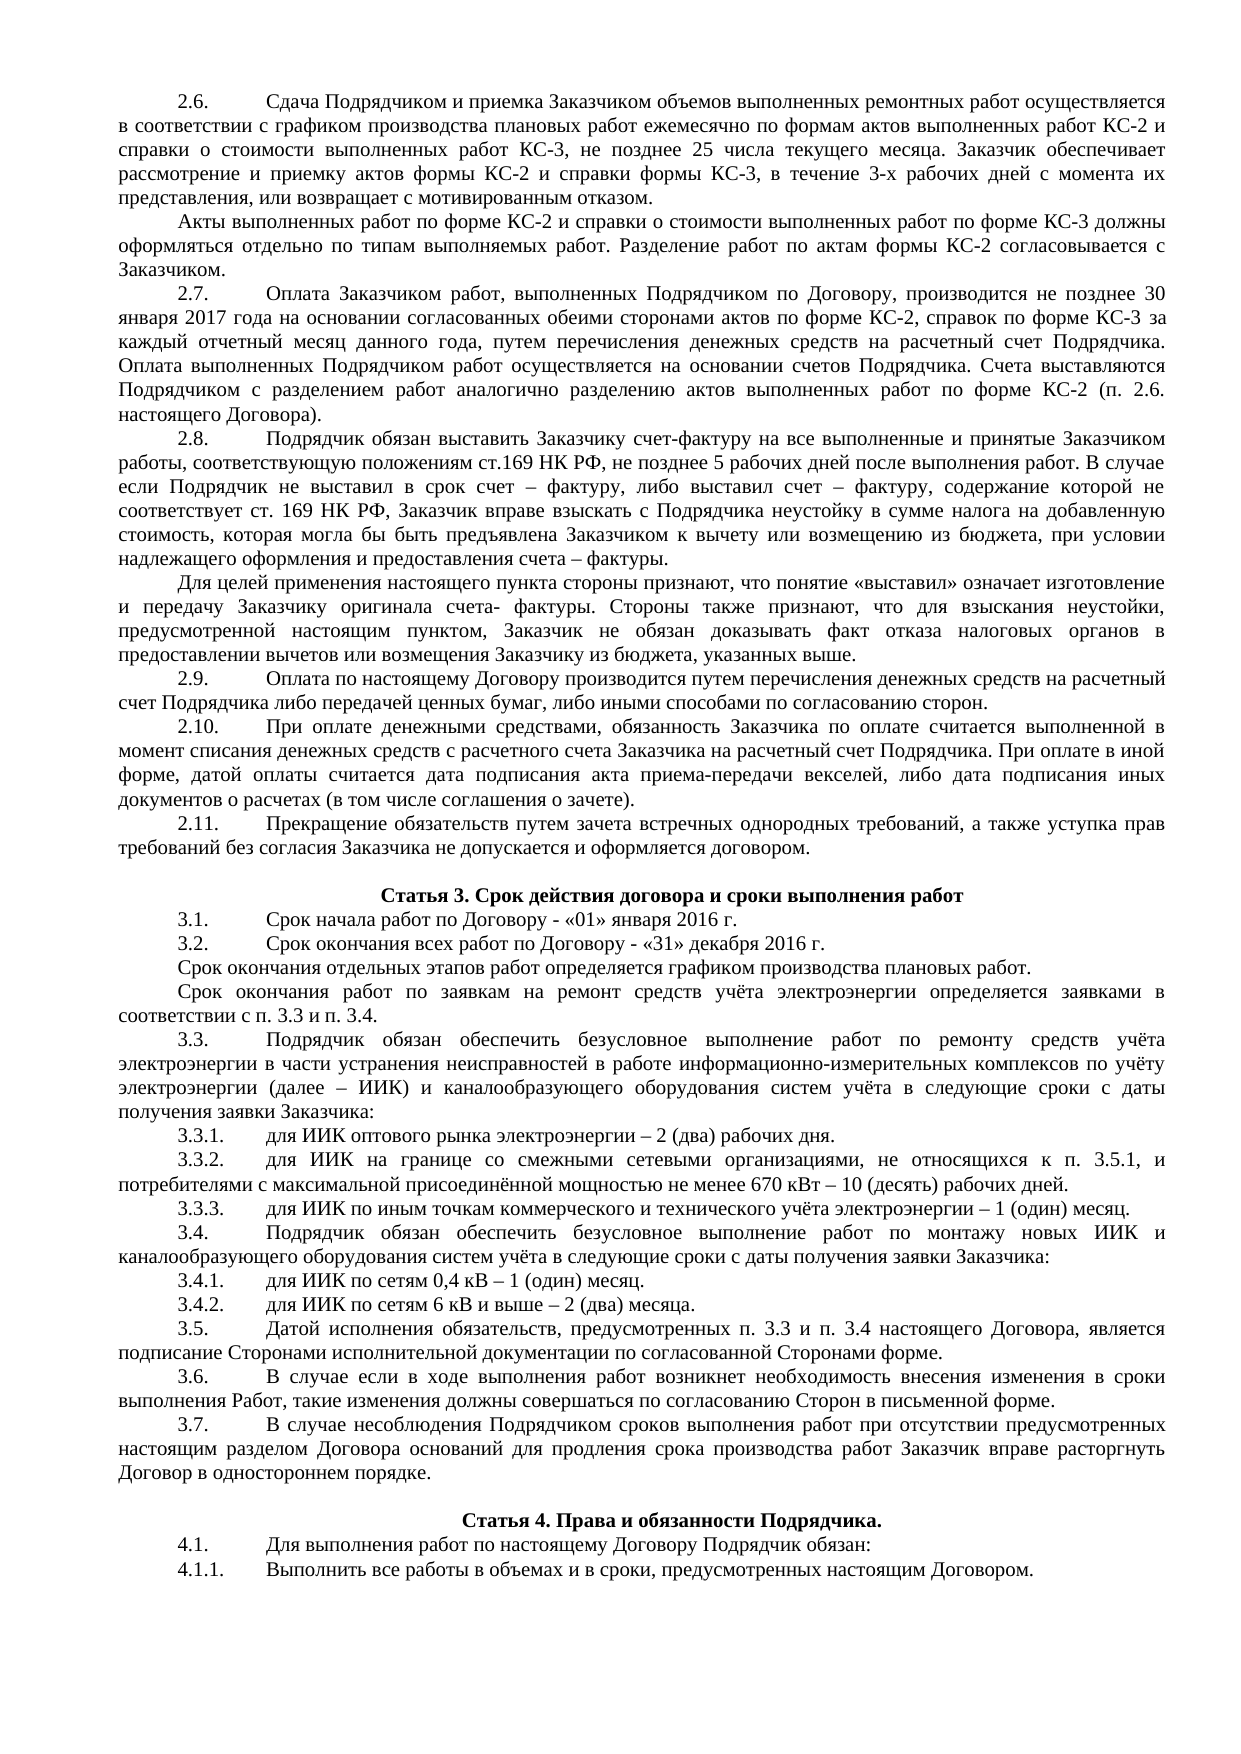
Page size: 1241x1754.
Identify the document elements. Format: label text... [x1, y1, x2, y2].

list для ИИК по сетям 6 кВ и выше – 2 (два) месяца. [118, 1292, 1167, 1316]
list Подрядчик обязан обеспечить безусловное выполнение работ по ремонту средств учёта электроэнергии в части устранения неисправностей в работе информационно-измерительных комплексов по учёту электроэнергии (далее – ИИК) и каналообразующего оборудования систем учёта в следующие сроки с даты получения заявки Заказчика: [118, 1027, 1167, 1123]
list В случае если в ходе выполнения работ возникнет необходимость внесения изменения в сроки выполнения Работ, такие изменения должны совершаться по согласованию Сторон в письменной форме. [118, 1364, 1167, 1412]
list для ИИК оптового рынка электроэнергии – 2 (два) рабочих дня. [118, 1123, 1167, 1147]
list для ИИК на границе со смежными сетевыми организациями, не относящихся к п. 3.5.1, и потребителями с максимальной присоединённой мощностью не менее 670 кВт – 10 (десять) рабочих дней. [118, 1147, 1167, 1196]
list Для выполнения работ по настоящему Договору Подрядчик обязан: [118, 1532, 1167, 1556]
list Сдача Подрядчиком и приемка Заказчиком объемов выполненных ремонтных работ осуществляется в соответствии с графиком производства плановых работ ежемесячно по формам актов выполненных работ КС-2 и справки о стоимости выполненных работ КС-3, не позднее 25 числа текущего месяца. Заказчик обеспечивает рассмотрение и приемку актов формы КС-2 и справки формы КС-3, в течение 3-х рабочих дней с момента их представления, или возвращает с мотивированным отказом. [118, 89, 1167, 209]
list Срок окончания всех работ по Договору - «31» декабря 2016 г. [118, 931, 1167, 955]
list Подрядчик обязан обеспечить безусловное выполнение работ по монтажу новых ИИК и каналообразующего оборудования систем учёта в следующие сроки с даты получения заявки Заказчика: [118, 1219, 1167, 1268]
list Прекращение обязательств путем зачета встречных однородных требований, а также уступка прав требований без согласия Заказчика не допускается и оформляется договором. [118, 811, 1167, 859]
list Выполнить все работы в объемах и в сроки, предусмотренных настоящим Договором. [118, 1556, 1167, 1581]
list для ИИК по сетям 0,4 кВ – 1 (один) месяц. [118, 1268, 1167, 1292]
text Акты выполненных работ по форме КС-2 и справки о стоимости выполненных работ по форме КС-3 должны оформляться отдельно по типам выполняемых работ. Разделение работ по актам формы КС-2 согласовывается с Заказчиком. [118, 209, 1167, 281]
list Подрядчик обязан выставить Заказчику счет-фактуру на все выполненные и принятые Заказчиком работы, соответствующую положениям ст.169 НК РФ, не позднее 5 рабочих дней после выполнения работ. В случае если Подрядчик не выставил в срок счет – фактуру, либо выставил счет – фактуру, содержание которой не соответствует ст. 169 НК РФ, Заказчик вправе взыскать с Подрядчика неустойку в сумме налога на добавленную стоимость, которая могла бы быть предъявлена Заказчиком к вычету или возмещению из бюджета, при условии надлежащего оформления и предоставления счета – фактуры. [118, 426, 1167, 570]
text Статья 4. Права и обязанности Подрядчика. [118, 1508, 1167, 1532]
text Срок окончания отдельных этапов работ определяется графиком производства плановых работ. [118, 955, 1167, 979]
list для ИИК по иным точкам коммерческого и технического учёта электроэнергии – 1 (один) месяц. [118, 1196, 1167, 1219]
list Оплата по настоящему Договору производится путем перечисления денежных средств на расчетный счет Подрядчика либо передачей ценных бумаг, либо иными способами по согласованию сторон. [118, 666, 1167, 714]
list Датой исполнения обязательств, предусмотренных п. 3.3 и п. 3.4 настоящего Договора, является подписание Сторонами исполнительной документации по согласованной Сторонами форме. [118, 1316, 1167, 1364]
text Для целей применения настоящего пункта стороны признают, что понятие «выставил» означает изготовление и передачу Заказчику оригинала счета- фактуры. Стороны также признают, что для взыскания неустойки, предусмотренной настоящим пунктом, Заказчик не обязан доказывать факт отказа налоговых органов в предоставлении вычетов или возмещения Заказчику из бюджета, указанных выше. [118, 570, 1167, 666]
list Срок начала работ по Договору - «01» января 2016 г. [118, 907, 1167, 931]
text Срок окончания работ по заявкам на ремонт средств учёта электроэнергии определяется заявками в соответствии с п. 3.3 и п. 3.4. [118, 979, 1167, 1027]
text Статья 3. Срок действия договора и сроки выполнения работ [118, 883, 1167, 907]
list Оплата Заказчиком работ, выполненных Подрядчиком по Договору, производится не позднее 30 января 2017 года на основании согласованных обеими сторонами актов по форме КС-2, справок по форме КС-3 за каждый отчетный месяц данного года, путем перечисления денежных средств на расчетный счет Подрядчика. Оплата выполненных Подрядчиком работ осуществляется на основании счетов Подрядчика. Счета выставляются Подрядчиком с разделением работ аналогично разделению актов выполненных работ по форме КС-2 (п. 2.6. настоящего Договора). [118, 281, 1167, 426]
list При оплате денежными средствами, обязанность Заказчика по оплате считается выполненной в момент списания денежных средств с расчетного счета Заказчика на расчетный счет Подрядчика. При оплате в иной форме, датой оплаты считается дата подписания акта приема-передачи векселей, либо дата подписания иных документов о расчетах (в том числе соглашения о зачете). [118, 714, 1167, 811]
list В случае несоблюдения Подрядчиком сроков выполнения работ при отсутствии предусмотренных настоящим разделом Договора оснований для продления срока производства работ Заказчик вправе расторгнуть Договор в одностороннем порядке. [118, 1412, 1167, 1484]
